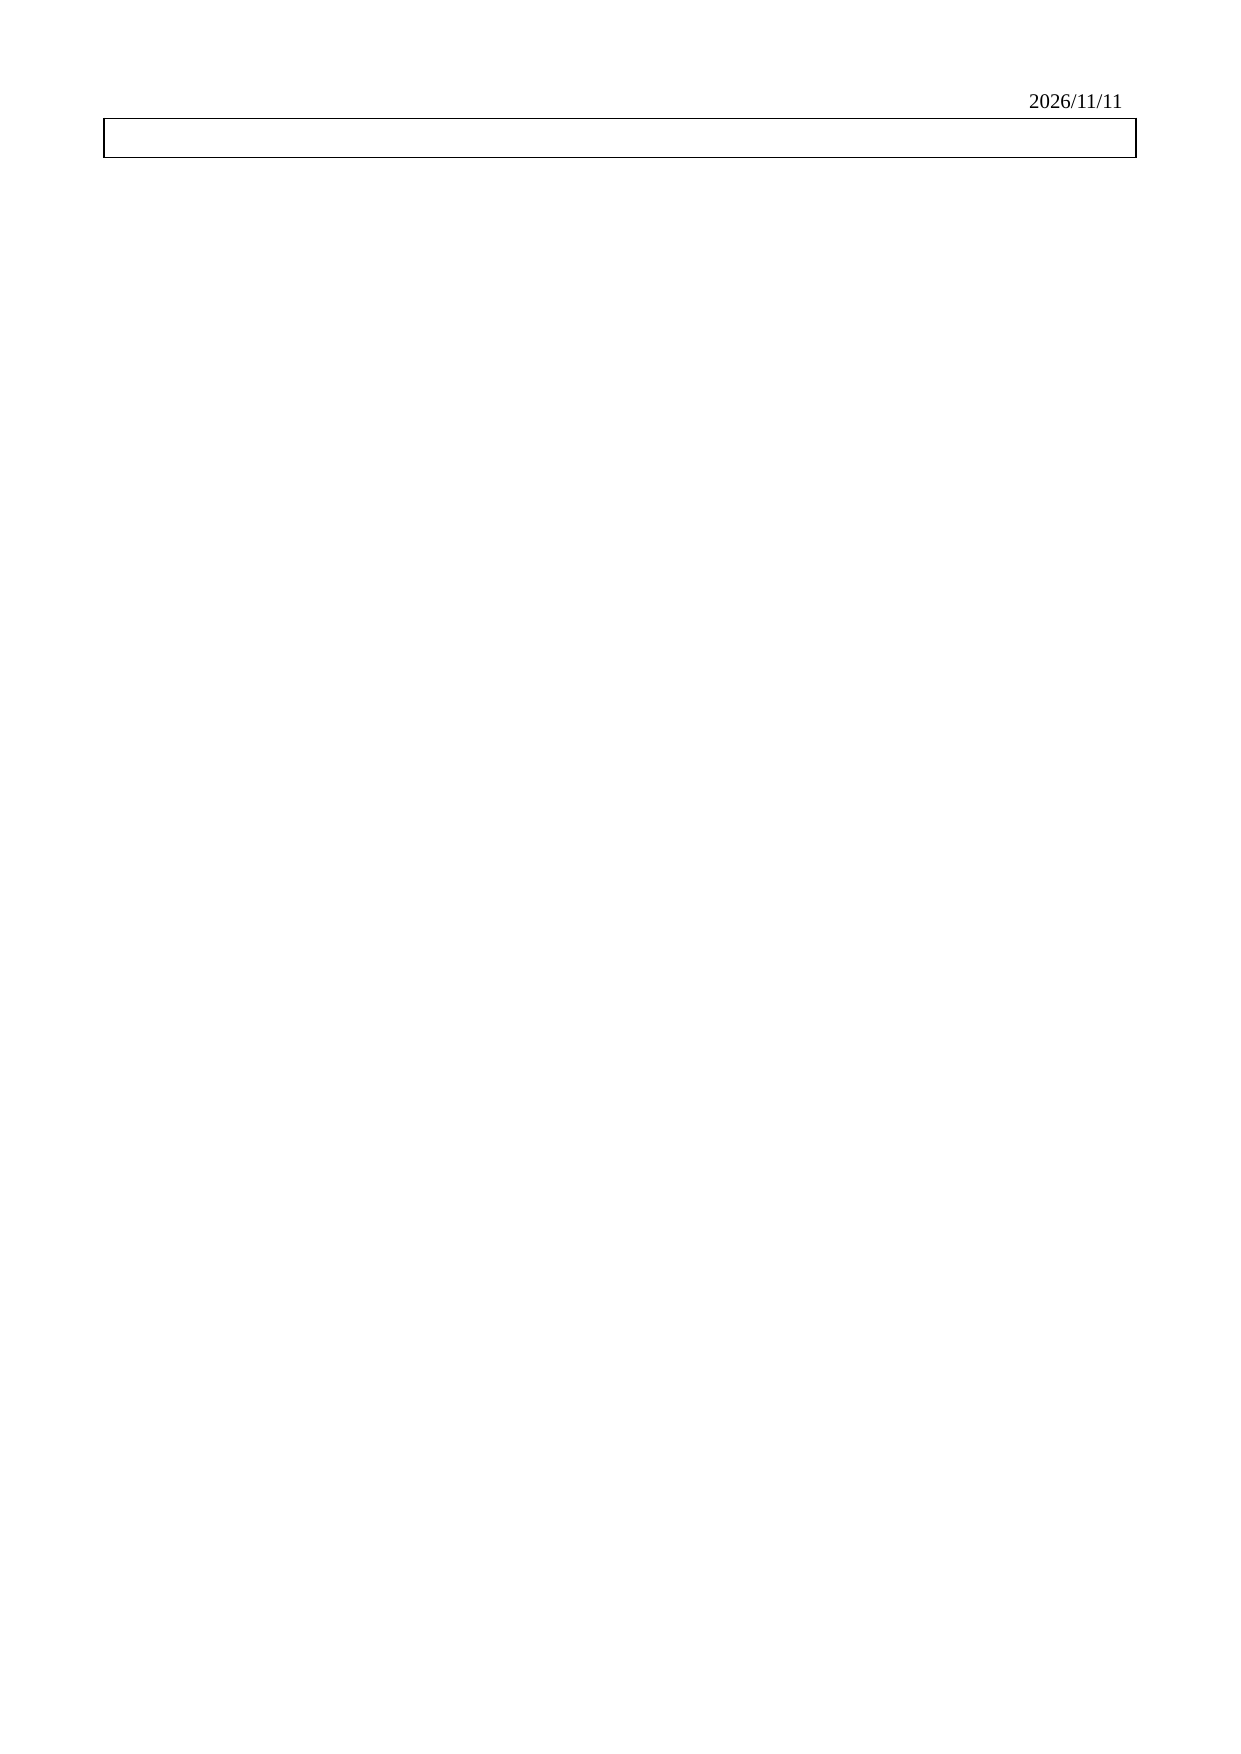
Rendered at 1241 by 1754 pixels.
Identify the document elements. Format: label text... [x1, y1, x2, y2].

table_cell 菜餚照片浮貼處 [105, 119, 1135, 157]
